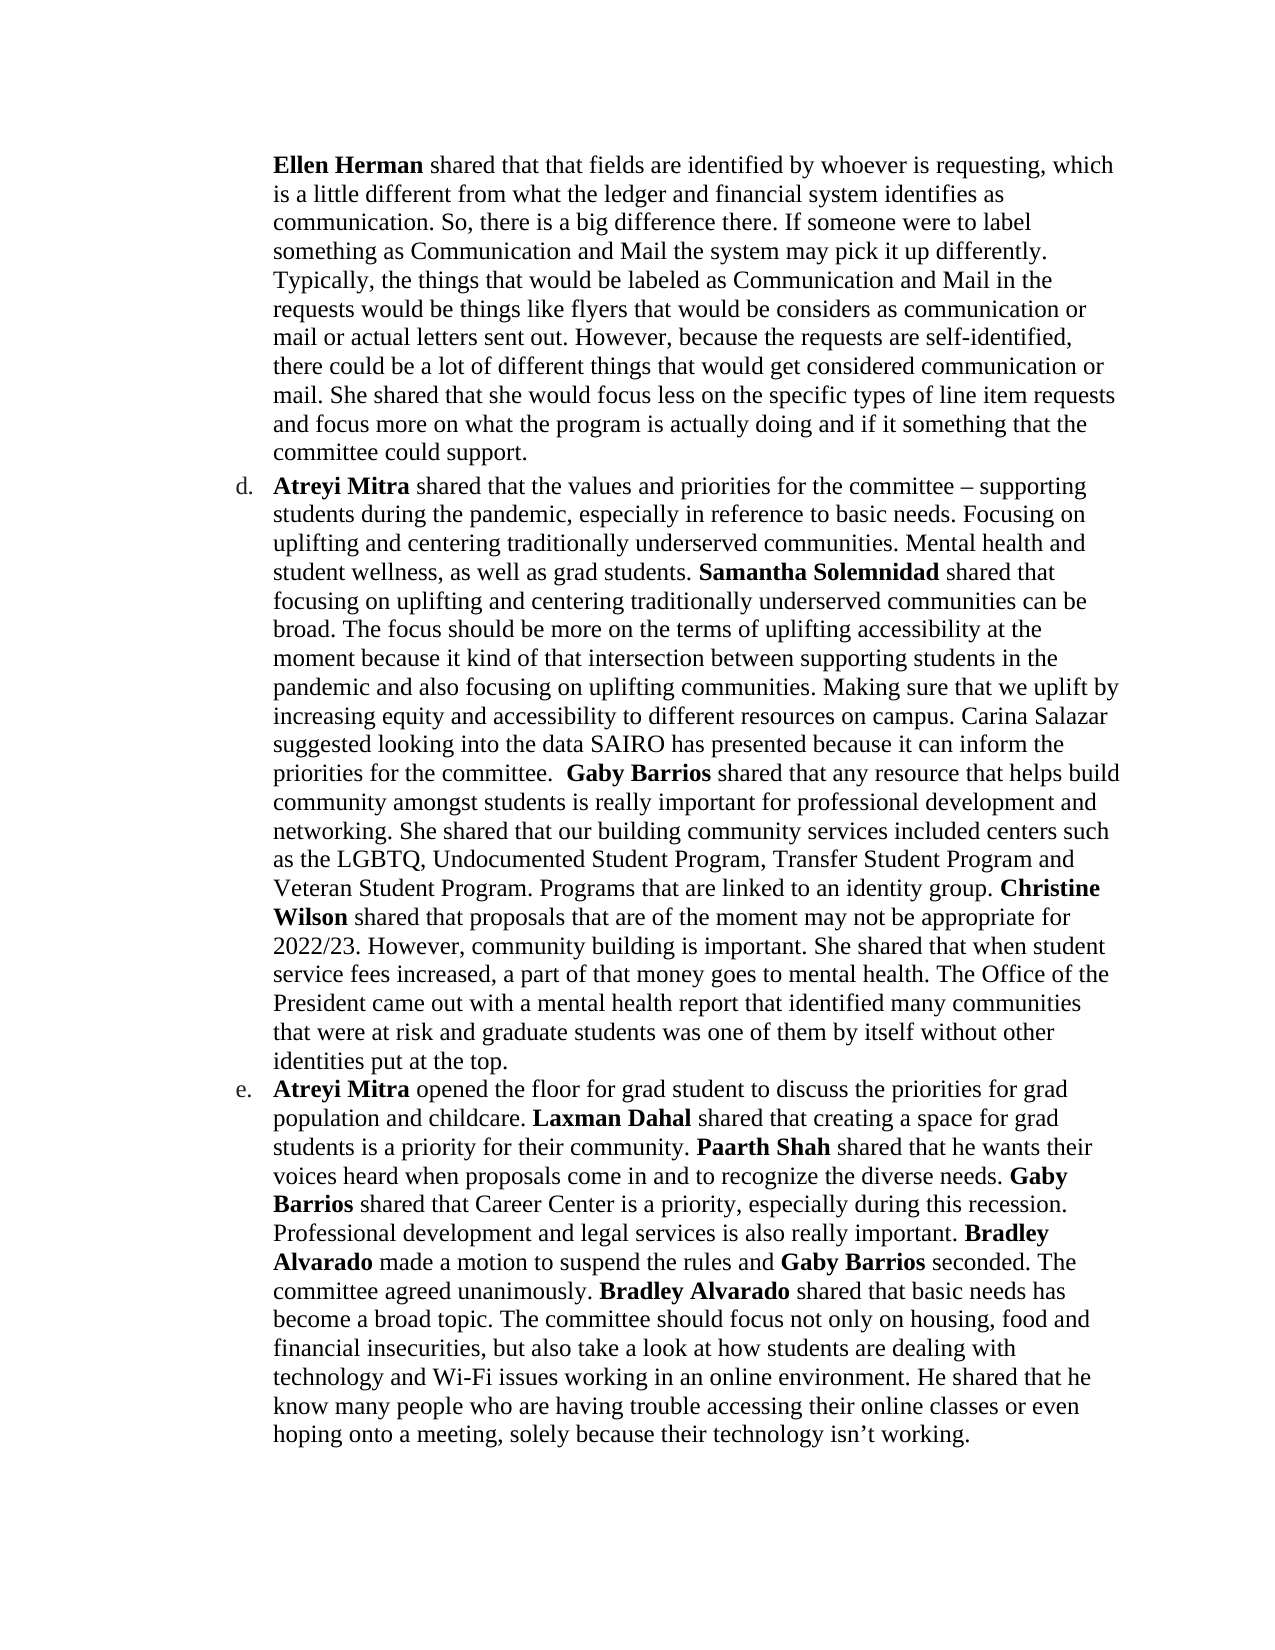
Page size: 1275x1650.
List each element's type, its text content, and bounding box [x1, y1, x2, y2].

list Atreyi Mitra shared that the values and priorities for the committee – supporting students during the pandemic, especially in reference to basic needs. Focusing on uplifting and centering traditionally underserved communities. Mental health and student wellness, as well as grad students. Samantha Solemnidad shared that focusing on uplifting and centering traditionally underserved communities can be broad. The focus should be more on the terms of uplifting accessibility at the moment because it kind of that intersection between supporting students in the pandemic and also focusing on uplifting communities. Making sure that we uplift by increasing equity and accessibility to different resources on campus. Carina Salazar suggested looking into the data SAIRO has presented because it can inform the priorities for the committee. Gaby Barrios shared that any resource that helps build community amongst students is really important for professional development and networking. She shared that our building community services included centers such as the LGBTQ, Undocumented Student Program, Transfer Student Program and Veteran Student Program. Programs that are linked to an identity group. Christine Wilson shared that proposals that are of the moment may not be appropriate for 2022/23. However, community building is important. She shared that when student service fees increased, a part of that money goes to mental health. The Office of the President came out with a mental health report that identified many communities that were at risk and graduate students was one of them by itself without other identities put at the top. [235, 471, 1125, 1074]
text Ellen Herman shared that that fields are identified by whoever is requesting, which is a little different from what the ledger and financial system identifies as communication. So, there is a big difference there. If someone were to label something as Communication and Mail the system may pick it up differently. Typically, the things that would be labeled as Communication and Mail in the requests would be things like flyers that would be considers as communication or mail or actual letters sent out. However, because the requests are self-identified, there could be a lot of different things that would get considered communication or mail. She shared that she would focus less on the specific types of line item requests and focus more on what the program is actually doing and if it something that the committee could support. [273, 150, 1125, 466]
list Atreyi Mitra opened the floor for grad student to discuss the priorities for grad population and childcare. Laxman Dahal shared that creating a space for grad students is a priority for their community. Paarth Shah shared that he wants their voices heard when proposals come in and to recognize the diverse needs. Gaby Barrios shared that Career Center is a priority, especially during this recession. Professional development and legal services is also really important. Bradley Alvarado made a motion to suspend the rules and Gaby Barrios seconded. The committee agreed unanimously. Bradley Alvarado shared that basic needs has become a broad topic. The committee should focus not only on housing, food and financial insecurities, but also take a look at how students are dealing with technology and Wi-Fi issues working in an online environment. He shared that he know many people who are having trouble accessing their online classes or even hoping onto a meeting, solely because their technology isn’t working. [235, 1074, 1125, 1448]
